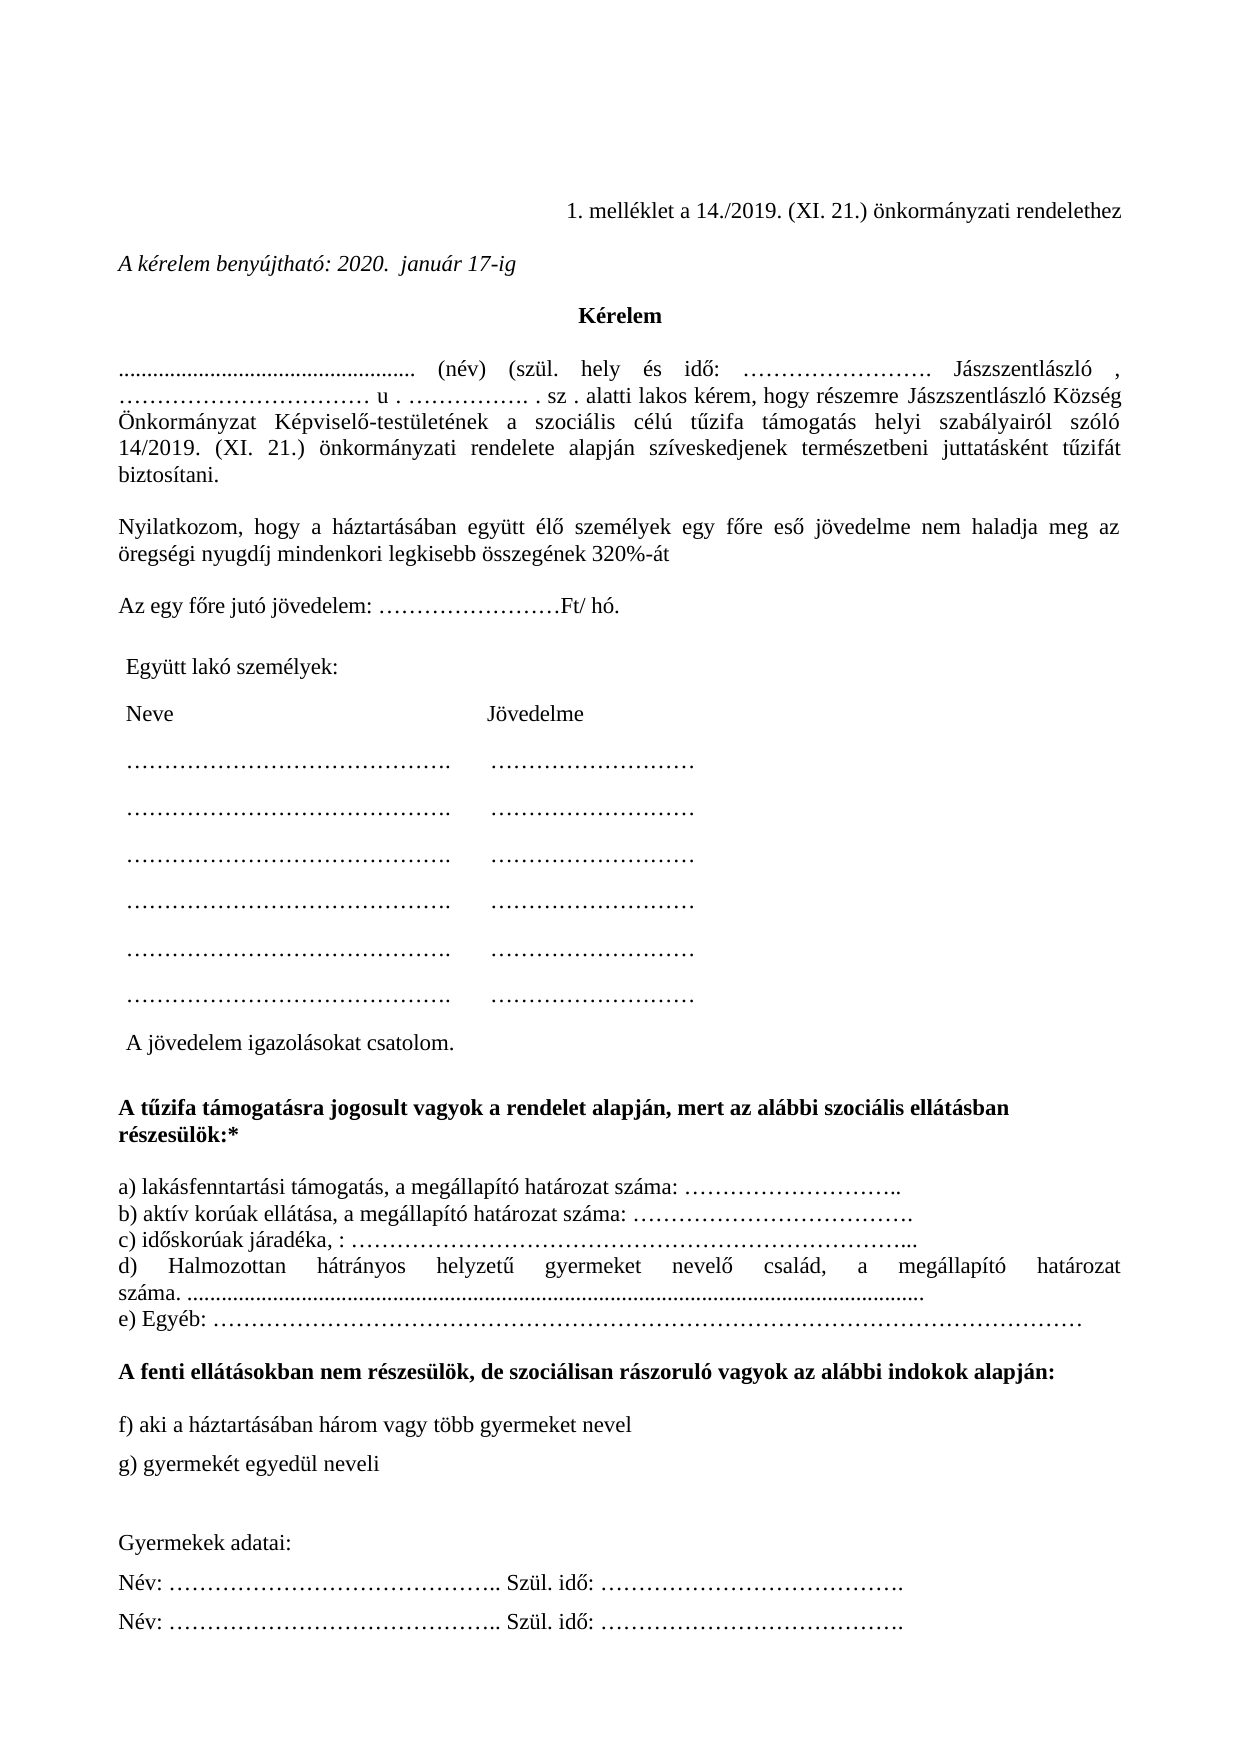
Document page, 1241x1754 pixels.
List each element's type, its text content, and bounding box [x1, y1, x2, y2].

text ……………………………………. ……………………… [126, 888, 1047, 914]
text A jövedelem igazolásokat csatolom. [126, 1028, 1047, 1055]
text c) időskorúak járadéka, : ………………………………………………………………... [118, 1226, 1122, 1252]
text ……………………………………. ……………………… [126, 747, 1047, 773]
text Gyermekek adatai: [118, 1529, 1122, 1555]
text A fenti ellátásokban nem részesülök, de szociálisan rászoruló vagyok az alábbi indokok alapján: [118, 1358, 1122, 1384]
text e) Egyéb: …………………………………………………………………………………………………… [118, 1305, 1122, 1332]
text a) lakásfenntartási támogatás, a megállapító határozat száma: ……………………….. [118, 1173, 1122, 1200]
text A tűzifa támogatásra jogosult vagyok a rendelet alapján, mert az alábbi szociális ellátásban részesülök:* [118, 1094, 1122, 1147]
text b) aktív korúak ellátása, a megállapító határozat száma: ………………………………. [118, 1200, 1122, 1226]
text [118, 1568, 1122, 1595]
text ……………………………………. ……………………… [126, 982, 1047, 1008]
text f) aki a háztartásában három vagy több gyermeket nevel [118, 1411, 1122, 1437]
text ……………………………………. ……………………… [126, 794, 1047, 820]
text d) Halmozottan hátrányos helyzetű gyermeket nevelő család, a megállapító határozat száma. ................................................................................................................................. [118, 1252, 1122, 1305]
text g) gyermekét egyedül neveli [118, 1450, 1122, 1476]
text A kérelem benyújtható: 2020. január 17-ig [118, 250, 1122, 276]
text Együtt lakó személyek: [126, 653, 1047, 679]
text .................................................... (név) (szül. hely és idő: ……………………. Jászszentlászló ,…………………………… u . ……………. . sz . alatti lakos kérem, hogy részemre Jászszentlászló Község Önkormányzat Képviselő-testületének a szociális célú tűzifa támogatás helyi szabályairól szóló 14/2019. (XI. 21.) önkormányzati rendelete alapján szíveskedjenek természetbeni juttatásként tűzifát biztosítani. [118, 355, 1122, 487]
text Nyilatkozom, hogy a háztartásában együtt élő személyek egy főre eső jövedelme nem haladja meg az öregségi nyugdíj mindenkori legkisebb összegének 320%-át [118, 513, 1122, 566]
text Az egy főre jutó jövedelem: ……………………Ft/ hó. [118, 592, 1122, 619]
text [118, 1608, 1122, 1634]
text Kérelem [118, 303, 1122, 329]
text 1. melléklet a 14./2019. (XI. 21.) önkormányzati rendelethez [118, 197, 1122, 223]
text ……………………………………. ……………………… [126, 934, 1047, 961]
text ……………………………………. ……………………… [126, 841, 1047, 867]
text Neve Jövedelme [126, 700, 1047, 726]
